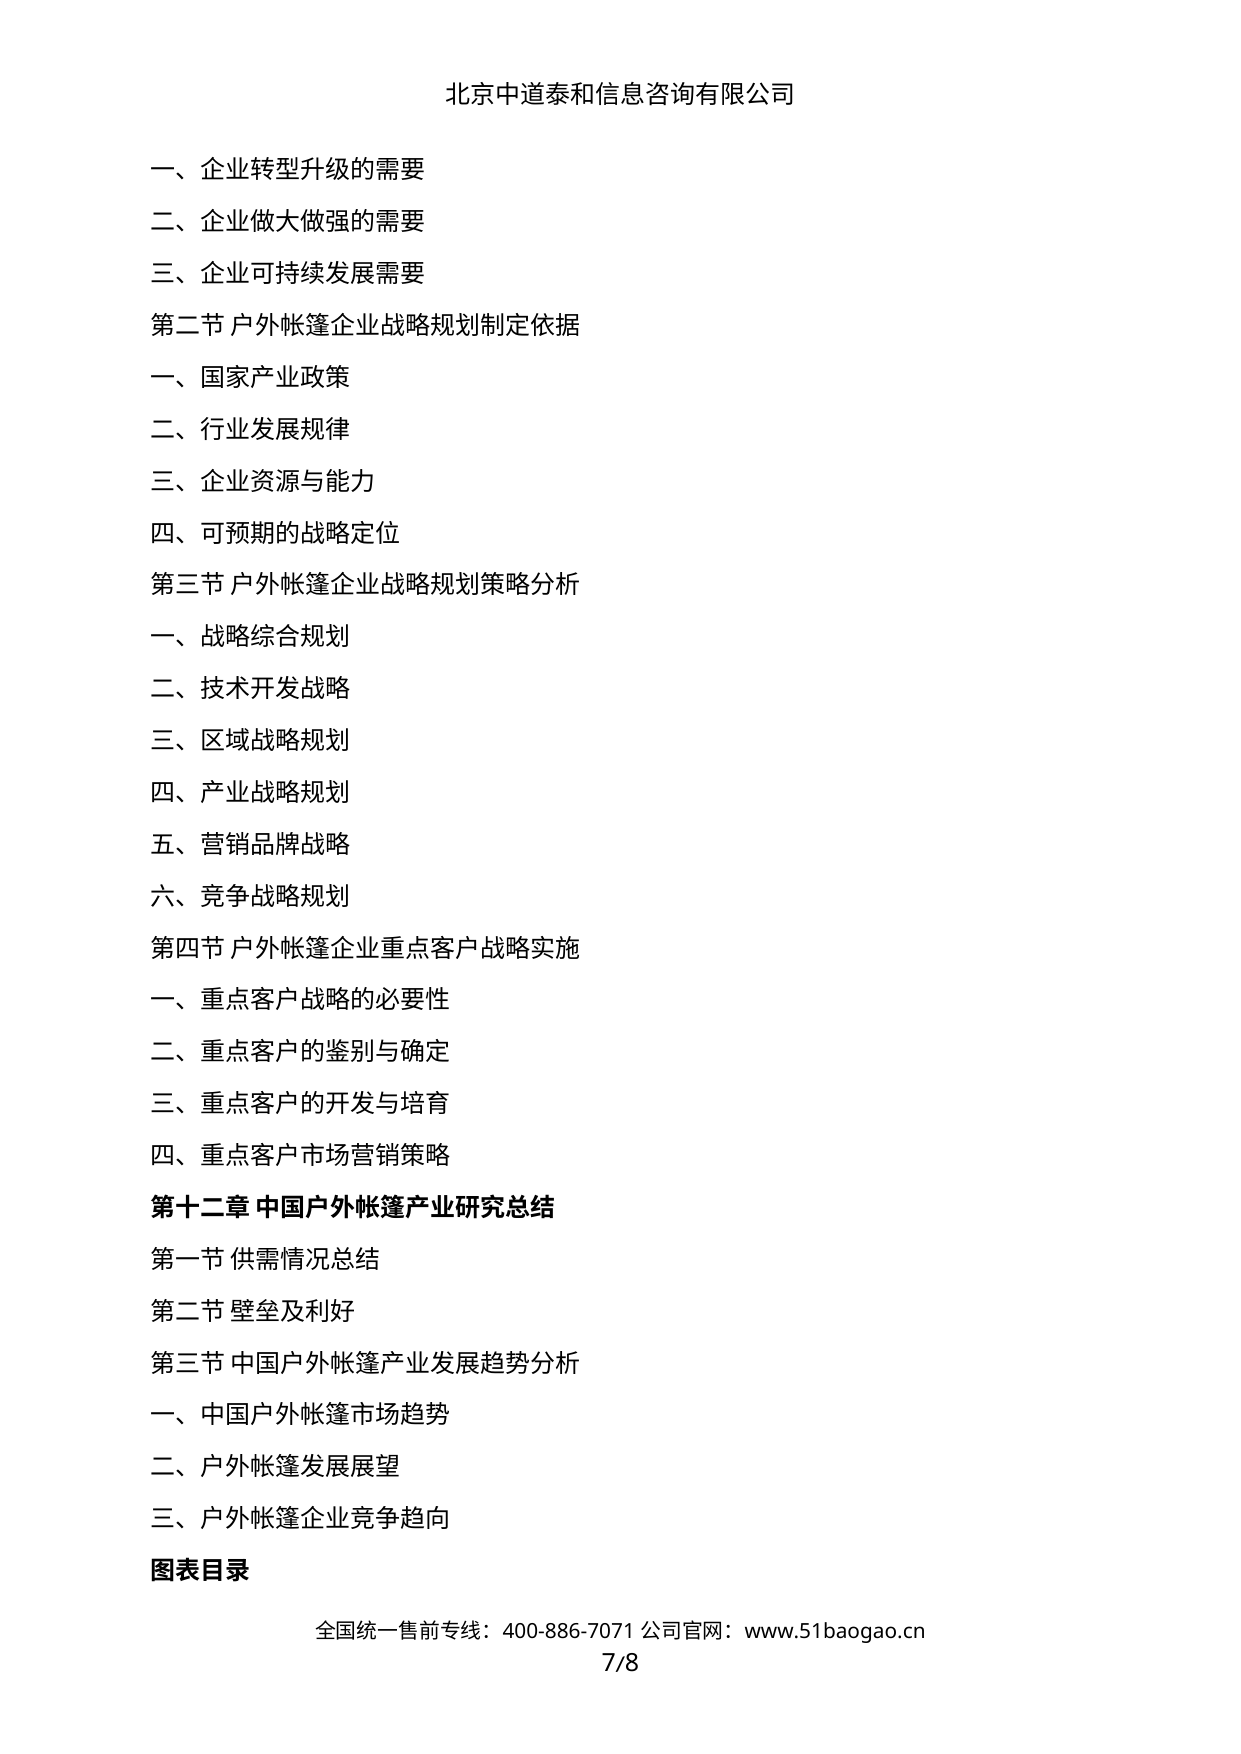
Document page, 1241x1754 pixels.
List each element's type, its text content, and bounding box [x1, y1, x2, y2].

text 二、户外帐篷发展展望 [150, 1447, 1090, 1483]
text 二、行业发展规律 [150, 409, 1090, 446]
text 一、中国户外帐篷市场趋势 [150, 1395, 1090, 1431]
text 第二节 户外帐篷企业战略规划制定依据 [150, 306, 1090, 342]
text 四、可预期的战略定位 [150, 513, 1090, 549]
text 五、营销品牌战略 [150, 824, 1090, 861]
text 一、企业转型升级的需要 [150, 150, 1090, 186]
text 三、区域战略规划 [150, 721, 1090, 757]
text 一、重点客户战略的必要性 [150, 980, 1090, 1016]
text 三、重点客户的开发与培育 [150, 1084, 1090, 1120]
text 二、技术开发战略 [150, 669, 1090, 705]
text 第一节 供需情况总结 [150, 1239, 1090, 1276]
text 二、企业做大做强的需要 [150, 202, 1090, 238]
text 一、国家产业政策 [150, 357, 1090, 394]
text 一、战略综合规划 [150, 617, 1090, 653]
text 四、产业战略规划 [150, 772, 1090, 809]
text 二、重点客户的鉴别与确定 [150, 1032, 1090, 1068]
text 第四节 户外帐篷企业重点客户战略实施 [150, 928, 1090, 964]
text 六、竞争战略规划 [150, 876, 1090, 912]
text 图表目录 [150, 1551, 1090, 1587]
text 三、企业可持续发展需要 [150, 254, 1090, 290]
text 三、企业资源与能力 [150, 461, 1090, 497]
text 四、重点客户市场营销策略 [150, 1136, 1090, 1172]
text 第二节 壁垒及利好 [150, 1291, 1090, 1327]
text 第三节 户外帐篷企业战略规划策略分析 [150, 565, 1090, 601]
text 三、户外帐篷企业竞争趋向 [150, 1499, 1090, 1535]
text 第三节 中国户外帐篷产业发展趋势分析 [150, 1343, 1090, 1379]
text 第十二章 中国户外帐篷产业研究总结 [150, 1187, 1090, 1224]
